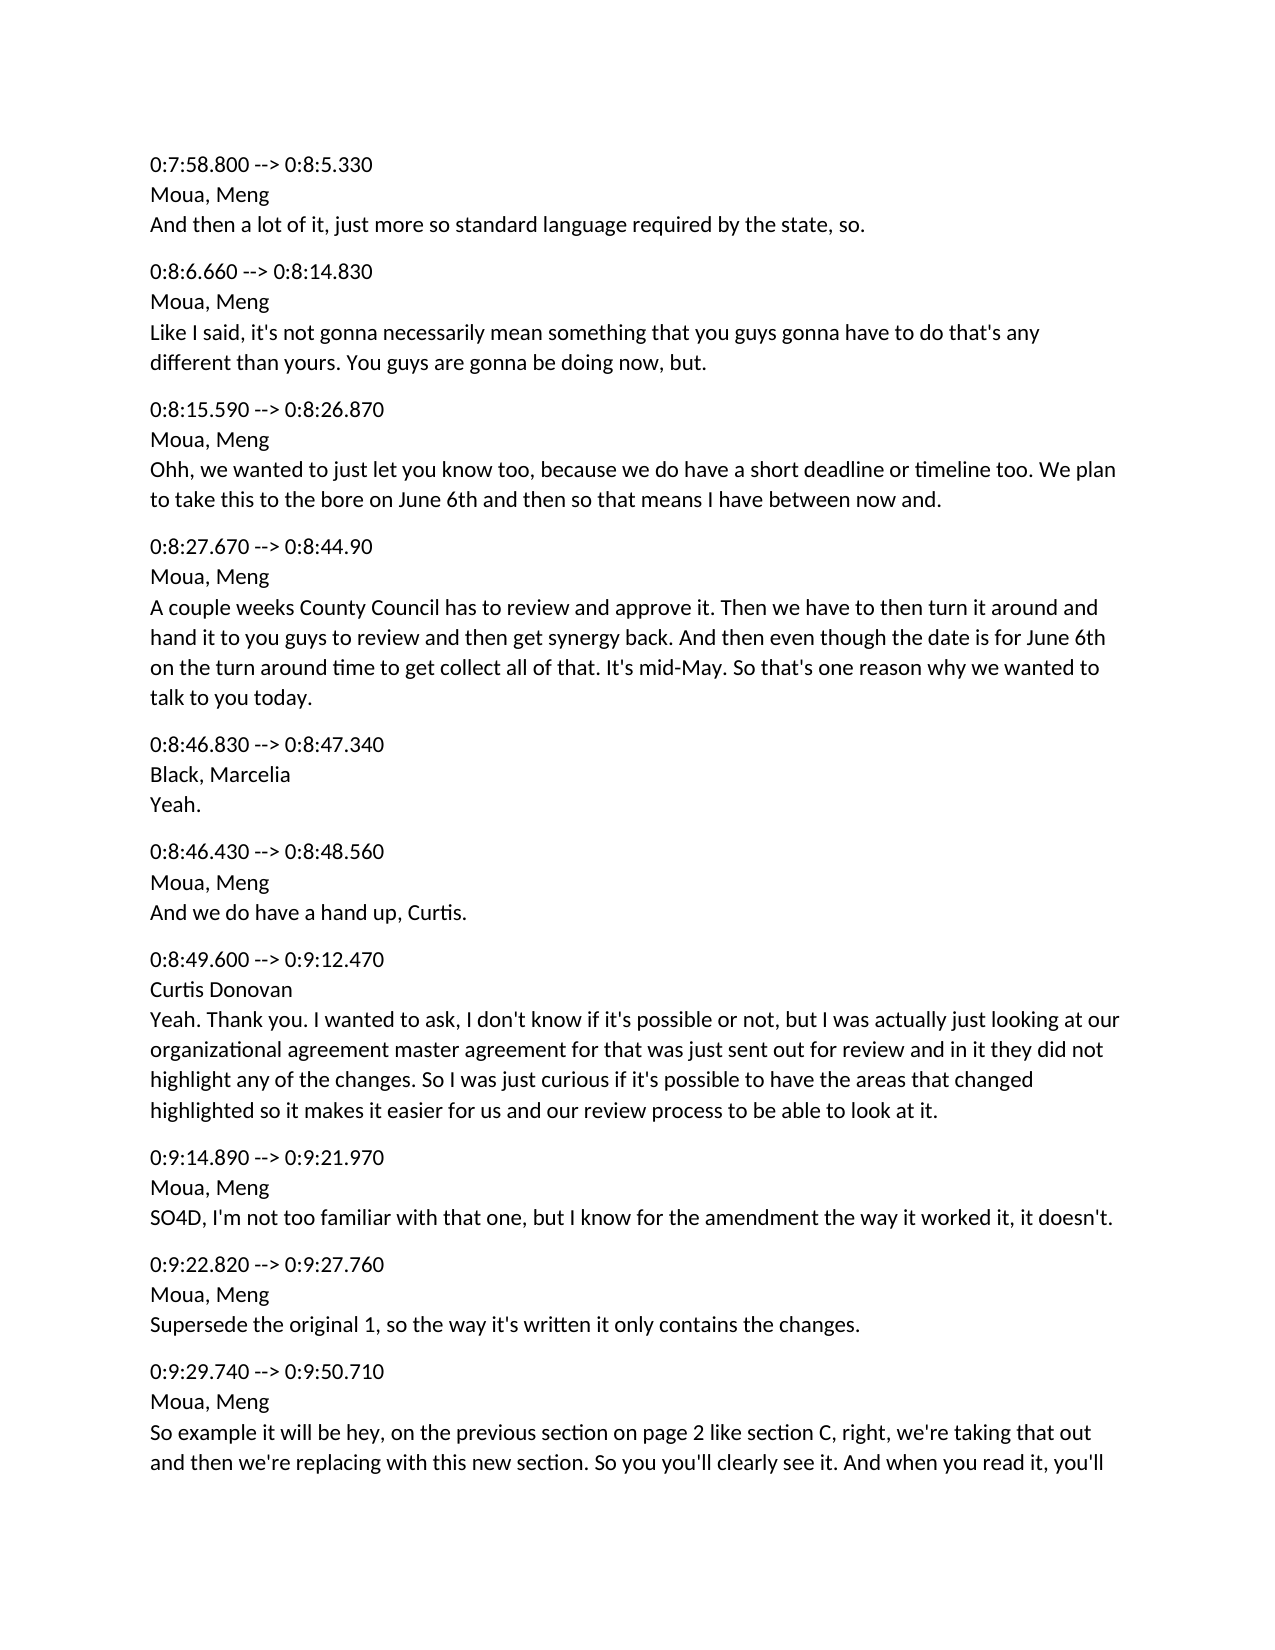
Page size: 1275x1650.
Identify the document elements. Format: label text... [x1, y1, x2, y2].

text 0:7:58.800 --> 0:8:5.330 Moua, Meng And then a lot of it, just more so standard language required by the state, so. [150, 150, 1125, 238]
text 0:9:22.820 --> 0:9:27.760 Moua, Meng Supersede the original 1, so the way it's written it only contains the changes. [150, 1250, 1125, 1338]
text 0:8:46.430 --> 0:8:48.560 Moua, Meng And we do have a hand up, Curtis. [150, 837, 1125, 926]
text 0:8:46.830 --> 0:8:47.340 Black, Marcelia Yeah. [150, 730, 1125, 819]
text 0:8:49.600 --> 0:9:12.470 Curtis Donovan Yeah. Thank you. I wanted to ask, I don't know if it's possible or not, but I was actually just looking at our organizational agreement master agreement for that was just sent out for review and in it they did not highlight any of the changes. So I was just curious if it's possible to have the areas that changed highlighted so it makes it easier for us and our review process to be able to look at it. [150, 945, 1125, 1124]
text 0:9:14.890 --> 0:9:21.970 Moua, Meng SO4D, I'm not too familiar with that one, but I know for the amendment the way it worked it, it doesn't. [150, 1143, 1125, 1231]
text 0:8:27.670 --> 0:8:44.90 Moua, Meng A couple weeks County Council has to review and approve it. Then we have to then turn it around and hand it to you guys to review and then get synergy back. And then even though the date is for June 6th on the turn around time to get collect all of that. It's mid-May. So that's one reason why we wanted to talk to you today. [150, 532, 1125, 711]
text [150, 1357, 1125, 1476]
text 0:8:6.660 --> 0:8:14.830 Moua, Meng Like I said, it's not gonna necessarily mean something that you guys gonna have to do that's any different than yours. You guys are gonna be doing now, but. [150, 257, 1125, 376]
text 0:8:15.590 --> 0:8:26.870 Moua, Meng Ohh, we wanted to just let you know too, because we do have a short deadline or timeline too. We plan to take this to the bore on June 6th and then so that means I have between now and. [150, 395, 1125, 513]
